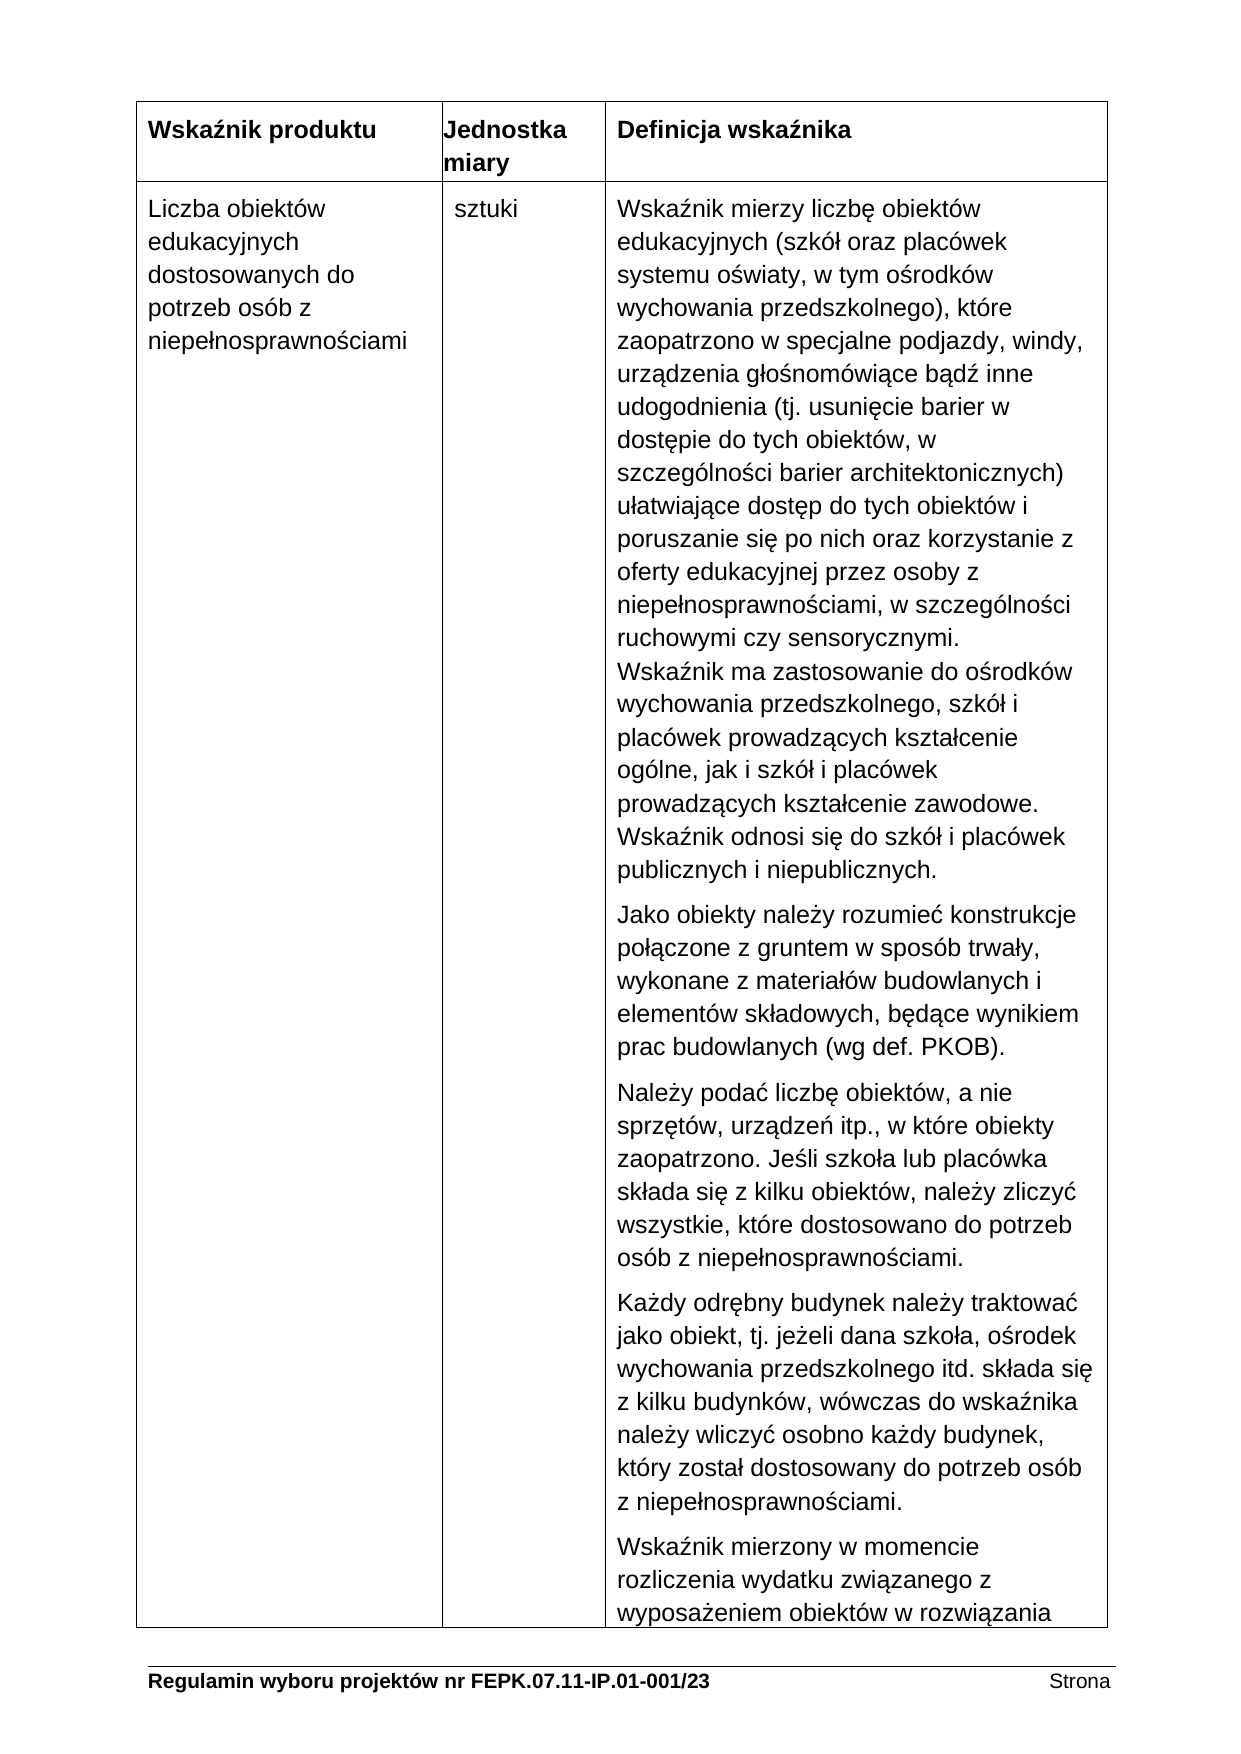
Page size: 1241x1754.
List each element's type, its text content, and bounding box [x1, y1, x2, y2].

table_header Jednostka miary [443, 102, 605, 181]
table_header Definicja wskaźnika [606, 102, 1107, 181]
table_cell sztuki [443, 182, 605, 1627]
table_header Wskaźnik produktu [137, 102, 442, 181]
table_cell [137, 182, 442, 1627]
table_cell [606, 182, 1107, 1627]
